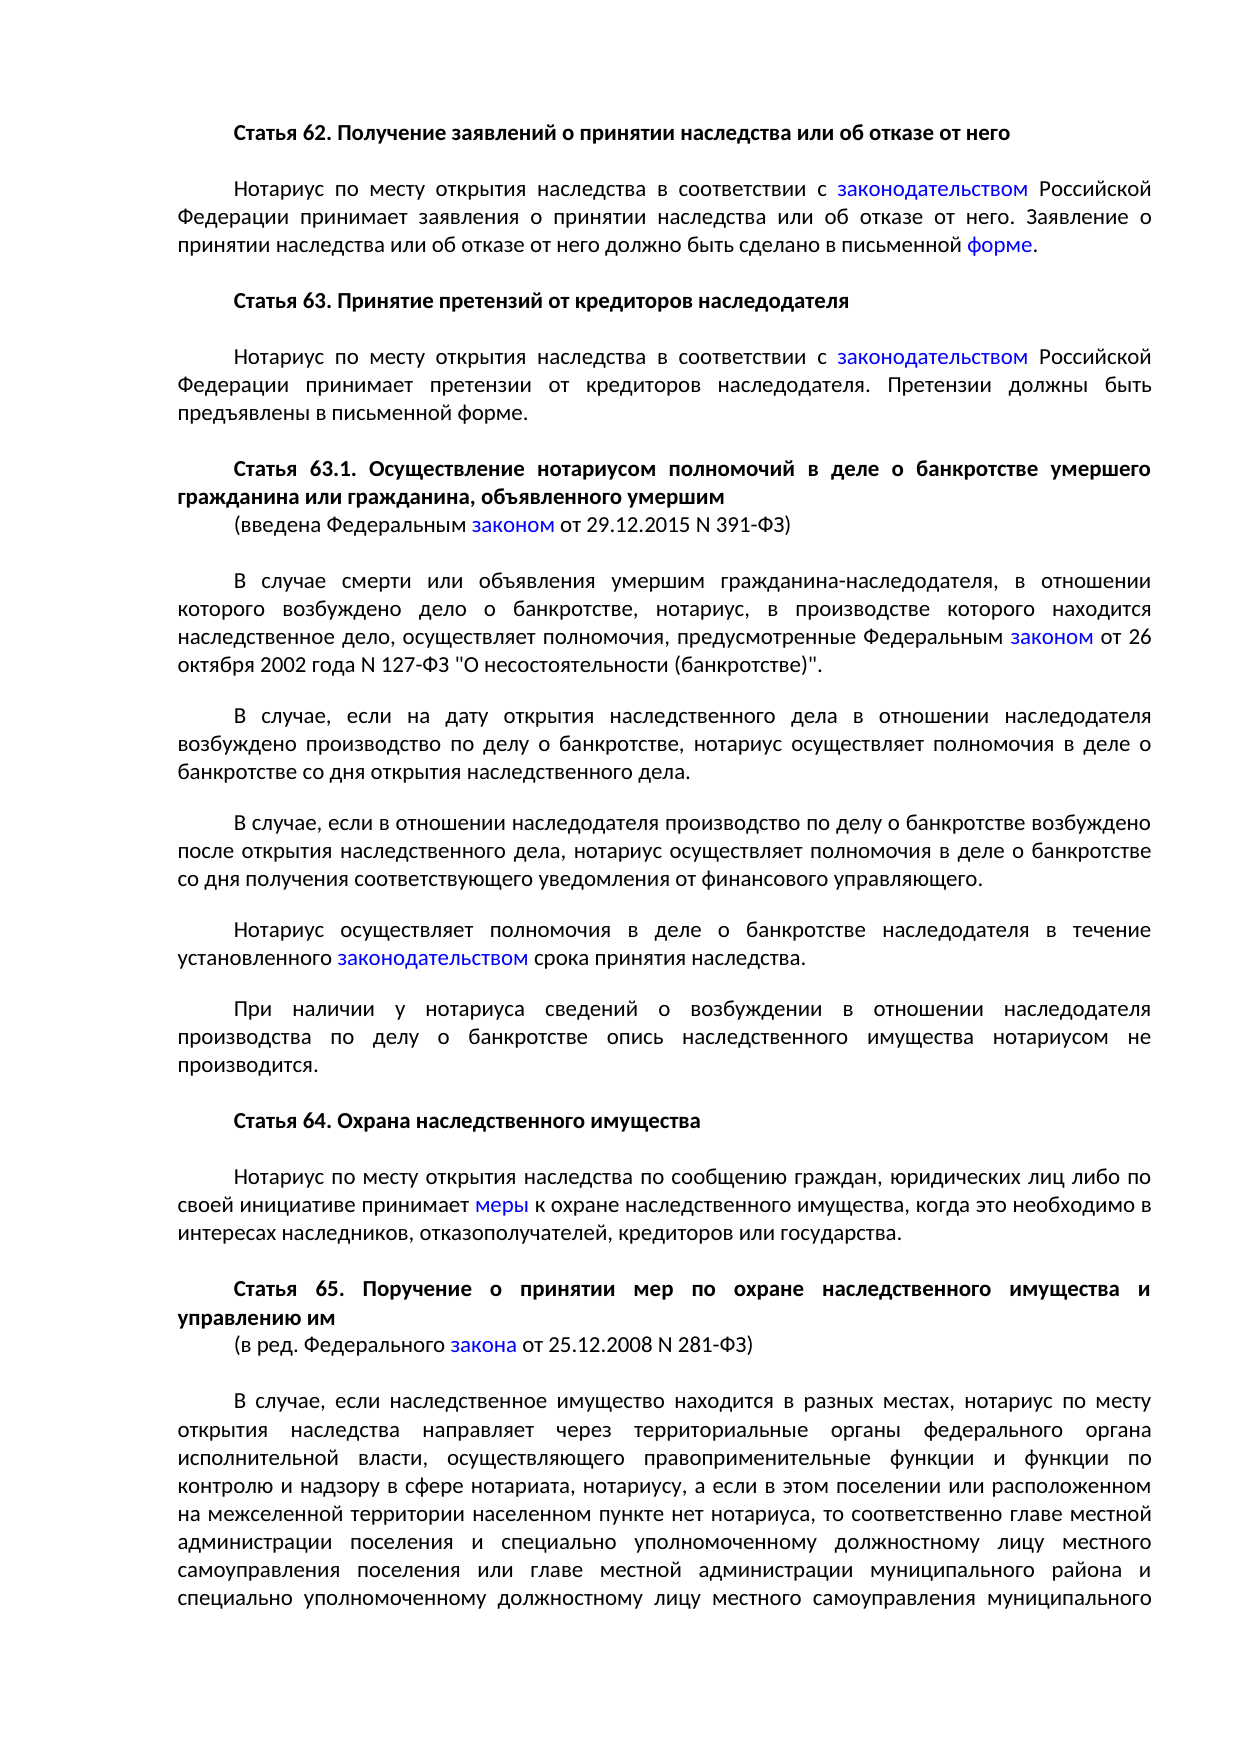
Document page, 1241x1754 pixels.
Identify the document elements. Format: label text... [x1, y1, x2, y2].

title Статья 63.1. Осуществление нотариусом полномочий в деле о банкротстве умершего гражданина или гражданина, объявленного умершим [177, 454, 1152, 510]
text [177, 1387, 1152, 1611]
text Нотариус по месту открытия наследства в соответствии с законодательством Российской Федерации принимает претензии от кредиторов наследодателя. Претензии должны быть предъявлены в письменной форме. [177, 342, 1152, 426]
text Нотариус по месту открытия наследства в соответствии с законодательством Российской Федерации принимает заявления о принятии наследства или об отказе от него. Заявление о принятии наследства или об отказе от него должно быть сделано в письменной форме. [177, 174, 1152, 258]
text Нотариус по месту открытия наследства по сообщению граждан, юридических лиц либо по своей инициативе принимает меры к охране наследственного имущества, когда это необходимо в интересах наследников, отказополучателей, кредиторов или государства. [177, 1162, 1152, 1247]
text (в ред. Федерального закона от 25.12.2008 N 281-ФЗ) [177, 1331, 1152, 1359]
text При наличии у нотариуса сведений о возбуждении в отношении наследодателя производства по делу о банкротстве опись наследственного имущества нотариусом не производится. [177, 994, 1152, 1078]
text (введена Федеральным законом от 29.12.2015 N 391-ФЗ) [177, 510, 1152, 538]
text Нотариус осуществляет полномочия в деле о банкротстве наследодателя в течение установленного законодательством срока принятия наследства. [177, 915, 1152, 971]
text В случае, если на дату открытия наследственного дела в отношении наследодателя возбуждено производство по делу о банкротстве, нотариус осуществляет полномочия в деле о банкротстве со дня открытия наследственного дела. [177, 701, 1152, 786]
title Статья 62. Получение заявлений о принятии наследства или об отказе от него [177, 118, 1152, 146]
title Статья 65. Поручение о принятии мер по охране наследственного имущества и управлению им [177, 1274, 1152, 1331]
text В случае, если в отношении наследодателя производство по делу о банкротстве возбуждено после открытия наследственного дела, нотариус осуществляет полномочия в деле о банкротстве со дня получения соответствующего уведомления от финансового управляющего. [177, 808, 1152, 892]
text В случае смерти или объявления умершим гражданина-наследодателя, в отношении которого возбуждено дело о банкротстве, нотариус, в производстве которого находится наследственное дело, осуществляет полномочия, предусмотренные Федеральным законом от 26 октября 2002 года N 127-ФЗ "О несостоятельности (банкротстве)". [177, 566, 1152, 678]
title Статья 63. Принятие претензий от кредиторов наследодателя [177, 286, 1152, 314]
title Статья 64. Охрана наследственного имущества [177, 1106, 1152, 1134]
